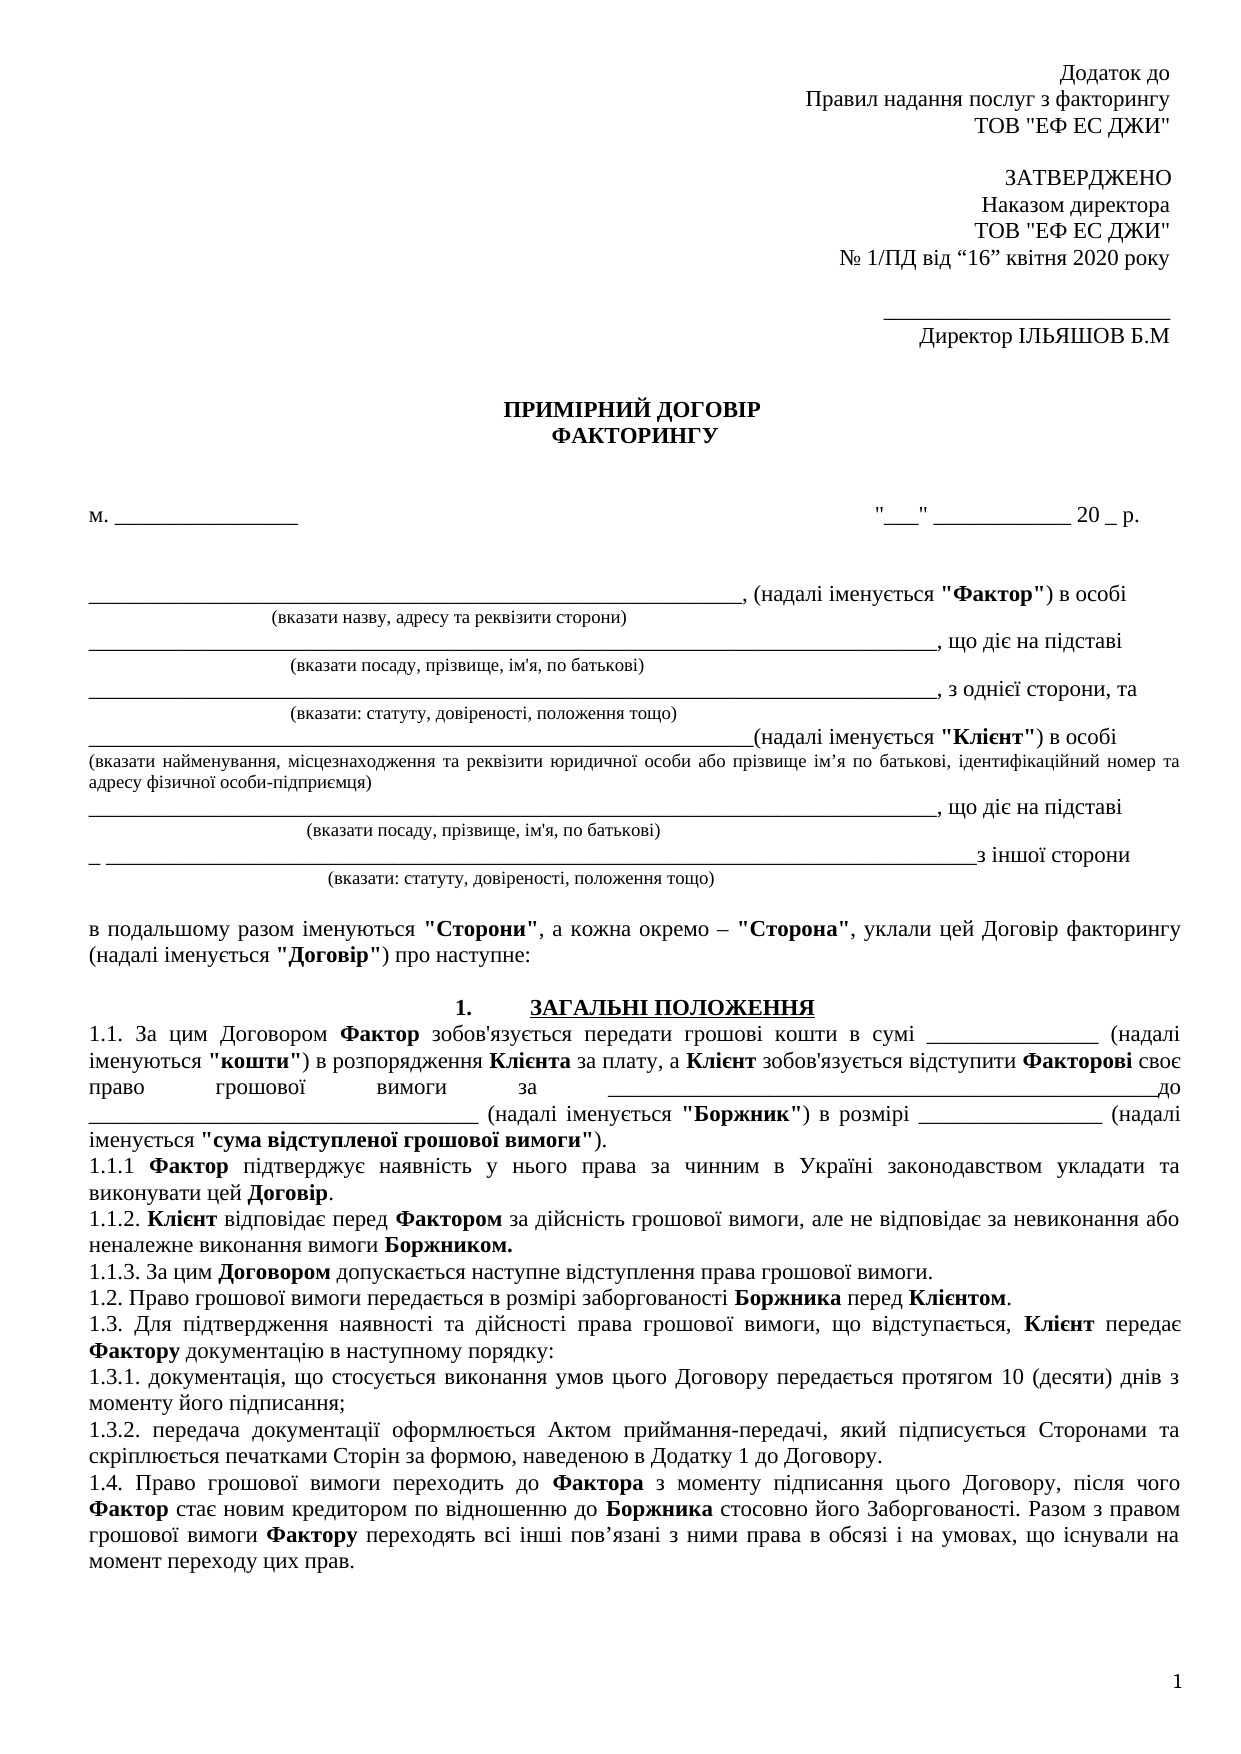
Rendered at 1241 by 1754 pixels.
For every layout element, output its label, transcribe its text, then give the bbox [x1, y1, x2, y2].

text 1.1.3. За цим Договором допускається наступне відступлення права грошової вимоги. [89, 1258, 1181, 1284]
text ПРИМІРНИЙ ДОГОВІР ФАКТОРИНГУ [89, 396, 1181, 449]
text __________________________________________________________________________, з однієї сторони, та [89, 676, 1181, 702]
text (вказати посаду, прізвище, ім'я, по батькові) [89, 654, 1181, 676]
text _________________________________________________________, (надалі іменується "Фактор") в особі [89, 580, 1181, 606]
text (вказати назву, адресу та реквізити сторони) [89, 606, 1181, 628]
text __________________________________________________________________________, що діє на підставі [89, 793, 1181, 819]
text __________________________________________________________________________, що діє на підставі [89, 628, 1181, 654]
text в подальшому разом іменуються "Сторони", а кожна окремо – "Сторона", уклали цей Договір факторингу (надалі іменується "Договір") про наступне: [89, 915, 1181, 968]
text 1.1. За цим Договором Фактор зобов'язується передати грошові кошти в сумі _______________ (надалі іменуються "кошти") в розпорядження Клієнта за плату, а Клієнт зобов'язується відступити Факторові своє право грошової вимоги за ________________________________________________до __________________________________ (надалі іменується "Боржник") в розмірі ________________ (надалі іменується "сума відступленої грошової вимоги"). [89, 1021, 1181, 1152]
text _ ____________________________________________________________________________з іншої сторони [89, 841, 1181, 867]
text 1.3.2. передача документації оформлюється Актом приймання-передачі, який підписується Сторонами та скріплюється печатками Сторін за формою, наведеною в Додатку 1 до Договору. [89, 1416, 1181, 1468]
text (вказати: статуту, довіреності, положення тощо) [89, 867, 1181, 889]
text __________________________________________________________(надалі іменується "Клієнт") в особі [89, 723, 1181, 750]
text 1.2. Право грошової вимоги передається в розмірі заборгованості Боржника перед Клієнтом. [89, 1284, 1181, 1310]
text 1.3. Для підтвердження наявності та дійсності права грошової вимоги, що відступається, Клієнт передає Фактору документацію в наступному порядку: [89, 1310, 1181, 1363]
text 1.1.1 Фактор підтверджує наявність у нього права за чинним в Україні законодавством укладати та виконувати цей Договір. [89, 1152, 1181, 1205]
text (вказати: статуту, довіреності, положення тощо) [89, 702, 1181, 723]
text (вказати найменування, місцезнаходження та реквізити юридичної особи або прізвище ім’я по батькові, ідентифікаційний номер та адресу фізичної особи-підприємця) [89, 750, 1181, 793]
text 1.3.1. документація, що стосується виконання умов цього Договору передається протягом 10 (десяти) днів з моменту його підписання; [89, 1363, 1181, 1416]
text (вказати посаду, прізвище, ім'я, по батькові) [89, 819, 1181, 841]
table_header м. ________________ [78, 502, 566, 553]
table_header "___" ____________ 20 _ р. [566, 502, 1181, 553]
table_header Додаток до Правил надання послуг з факторингу ТОВ "ЕФ ЕС ДЖИ" ЗАТВЕРДЖЕНО Наказом директора ТОВ "ЕФ ЕС ДЖИ" № 1/ПД від “ квітня 2020 року _________________________ Директор ІЛЬЯШОВ Б.М [567, 59, 1181, 349]
text 1.4. Право грошової вимоги переходить до Фактора з моменту підписання цього Договору, після чого Фактор стає новим кредитором по відношенню до Боржника стосовно його Заборгованості. Разом з правом грошової вимоги Фактору переходять всі інші пов’язані з ними права в обсязі і на умовах, що існували на момент переходу цих прав. [89, 1468, 1181, 1574]
text 1.1.2. Клієнт відповідає перед Фактором за дійсність грошової вимоги, але не відповідає за невиконання або неналежне виконання вимоги Боржником. [89, 1205, 1181, 1258]
list ЗАГАЛЬНІ ПОЛОЖЕННЯ [89, 994, 1181, 1021]
